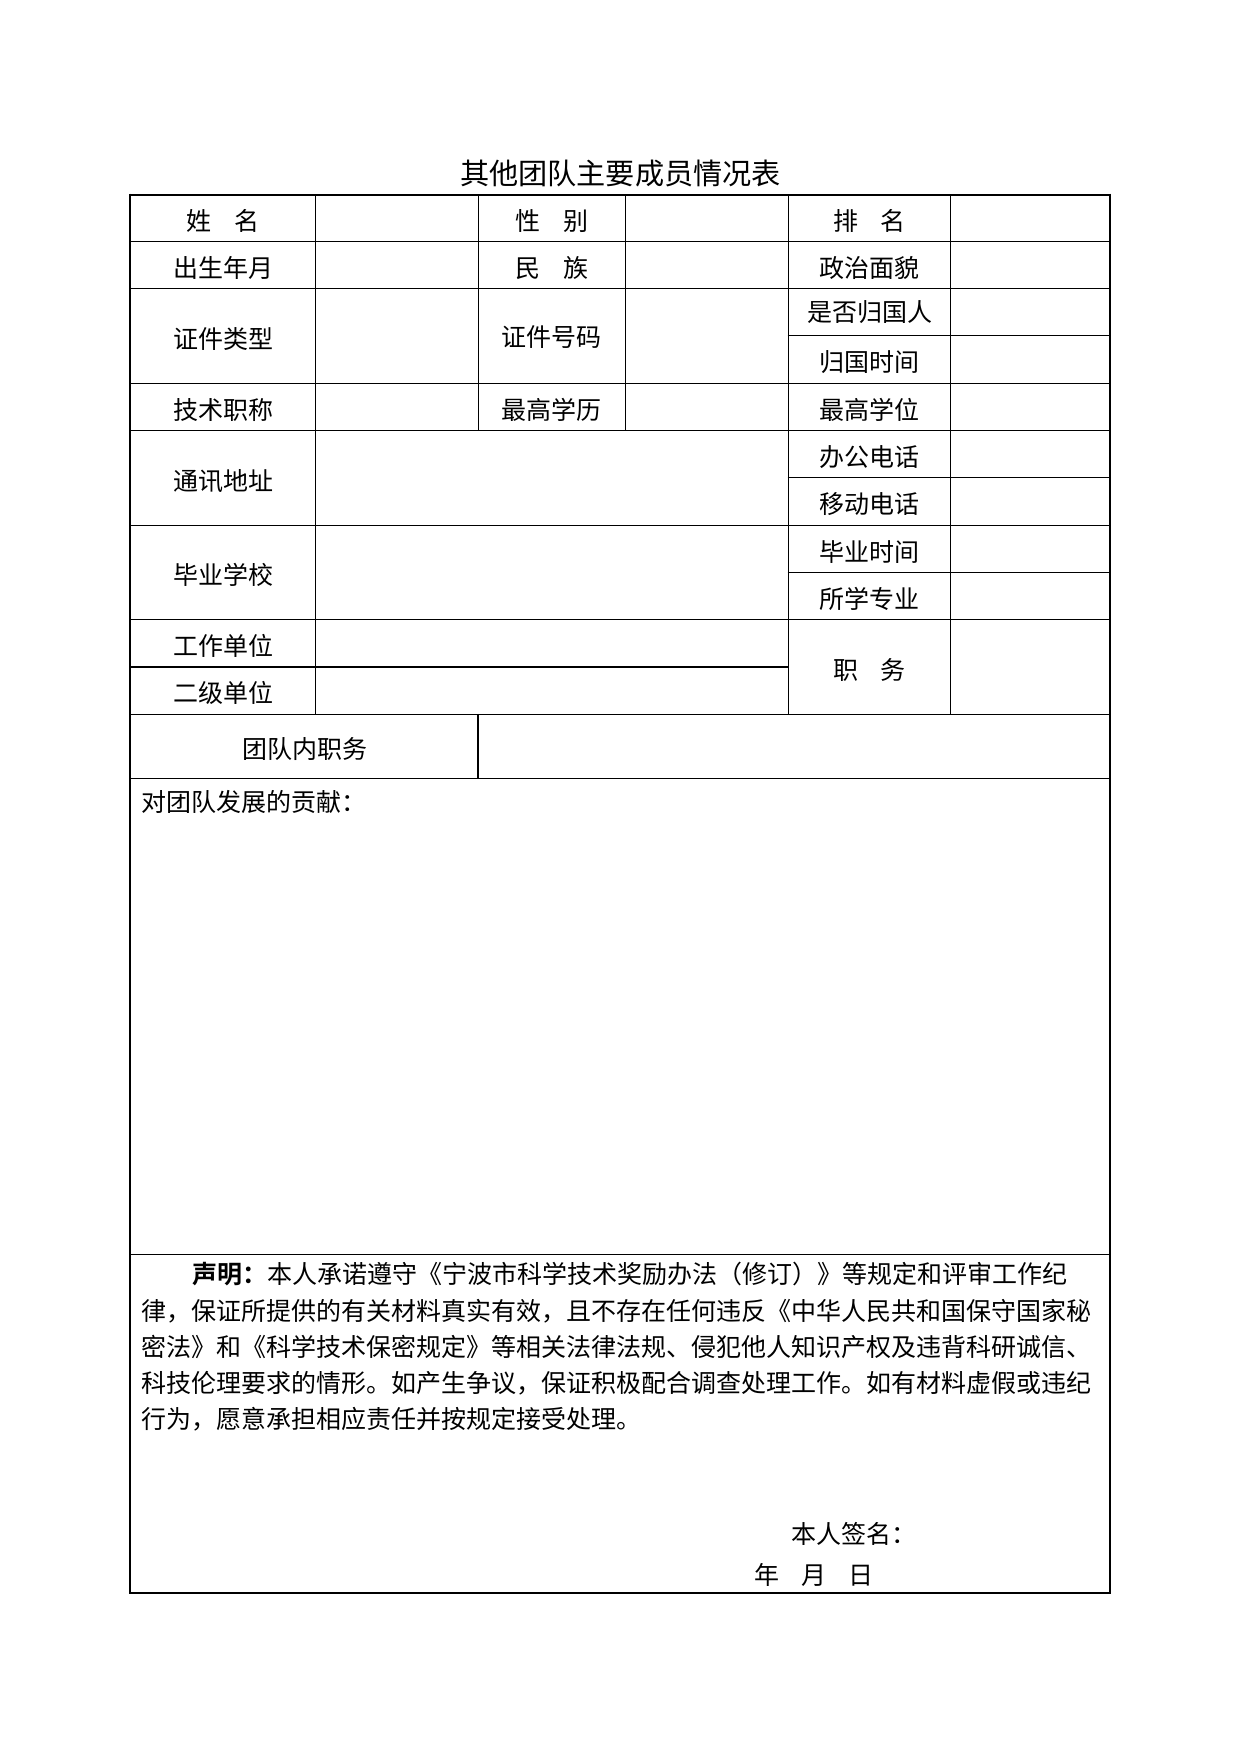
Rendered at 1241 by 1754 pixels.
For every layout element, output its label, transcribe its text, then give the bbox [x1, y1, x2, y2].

table_cell [626, 289, 788, 383]
table_cell [626, 384, 788, 430]
table_cell [951, 289, 1109, 335]
table_cell [316, 620, 788, 666]
table_cell [951, 431, 1109, 477]
table_header [316, 196, 478, 241]
table_cell [951, 384, 1109, 430]
text 其他团队主要成员情况表 [130, 148, 1110, 193]
table_cell 出生年月 [131, 242, 315, 288]
table_cell [951, 242, 1109, 288]
table_cell 毕业时间 [789, 526, 950, 572]
table_cell [951, 526, 1109, 572]
table_cell [951, 573, 1109, 619]
table_cell [626, 242, 788, 288]
table_cell 最高学位 [789, 384, 950, 430]
table_header 姓 名 [131, 196, 315, 241]
table_cell [951, 478, 1109, 524]
table_cell 职 务 [789, 620, 950, 714]
table_header [626, 196, 788, 241]
table_cell 证件号码 [479, 289, 625, 383]
table_cell [316, 668, 788, 714]
table_cell 团队内职务 [131, 715, 477, 778]
table_header [951, 196, 1109, 241]
table_cell 是否归国人员 [789, 289, 950, 335]
table_cell 技术职称 [131, 384, 315, 430]
table_cell 通讯地址 [131, 431, 315, 524]
table_cell [951, 336, 1109, 383]
table_header 排 名 [789, 196, 950, 241]
table_cell 对团队发展的贡献： [131, 779, 1109, 1254]
table_cell 二级单位 [131, 668, 315, 714]
table_cell 证件类型 [131, 289, 315, 383]
table_cell 移动电话 [789, 478, 950, 524]
table_cell 民 族 [479, 242, 625, 288]
table_cell [316, 242, 478, 288]
table_cell [316, 526, 788, 619]
table_cell [316, 431, 788, 524]
table_cell 最高学历 [479, 384, 625, 430]
table_cell 所学专业 [789, 573, 950, 619]
table_cell [316, 384, 478, 430]
table_cell 政治面貌 [789, 242, 950, 288]
table_cell [479, 715, 1109, 778]
table_cell 声明：本人承诺遵守《宁波市科学技术奖励办法（修订）》等规定和评审工作纪律，保证所提供的有关材料真实有效，且不存在任何违反《中华人民共和国保守国家秘密法》和《科学技术保密规定》等相关法律法规、侵犯他人知识产权及违背科研诚信、科技伦理要求的情形。如产生争议，保证积极配合调查处理工作。如有材料虚假或违纪行为，愿意承担相应责任并按规定接受处理。 本人签名： 年 月 日 [131, 1255, 1109, 1592]
table_cell [951, 620, 1109, 714]
table_header 性 别 [479, 196, 625, 241]
table_cell 办公电话 [789, 431, 950, 477]
table_cell 工作单位 [131, 620, 315, 666]
table_cell [316, 289, 478, 383]
table_cell 归国时间 [789, 336, 950, 383]
table_cell 毕业学校 [131, 526, 315, 619]
